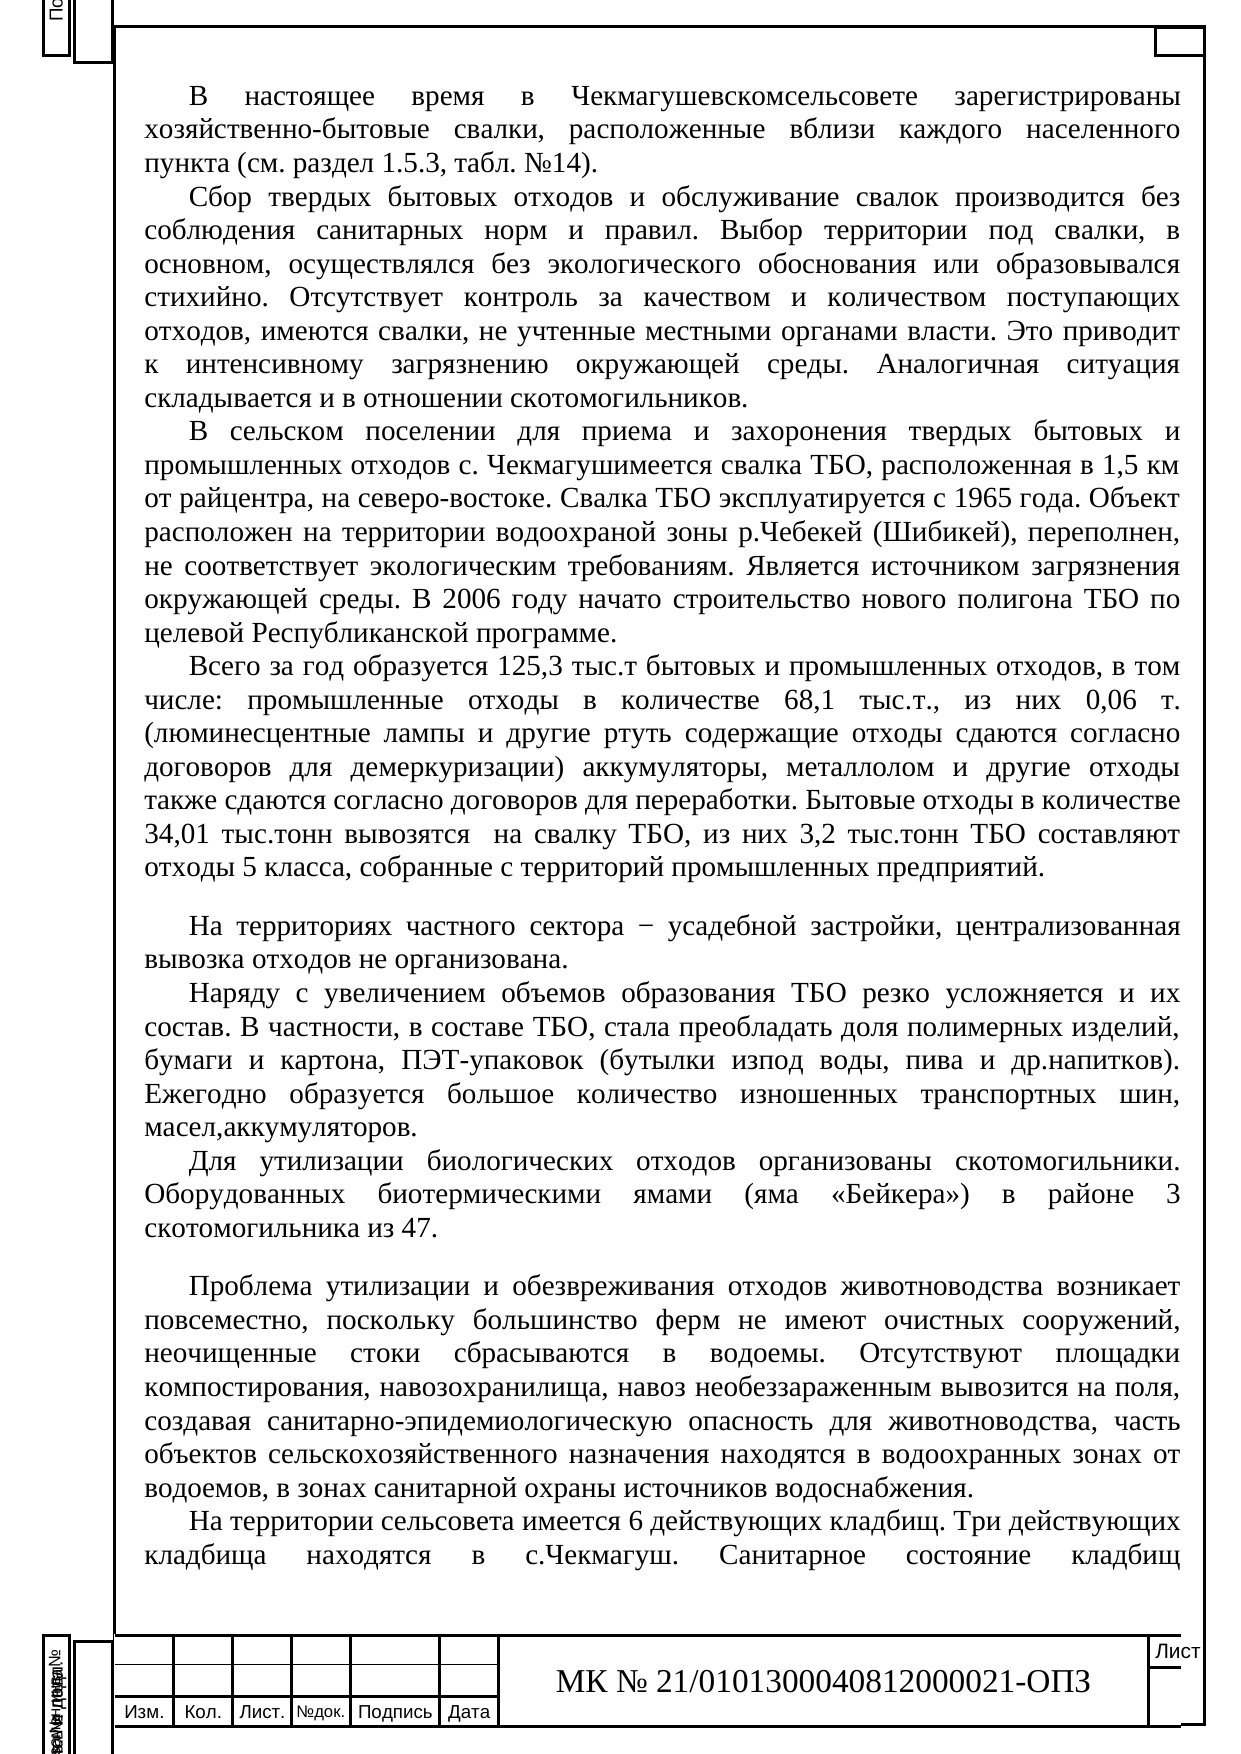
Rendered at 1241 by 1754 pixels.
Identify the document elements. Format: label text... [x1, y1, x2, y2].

text В сельском поселении для приема и захоронения твердых бытовых и промышленных отходов с. Чекмагушимеется свалка ТБО, расположенная в 1,5 км от райцентра, на северо-востоке. Свалка ТБО эксплуатируется с 1965 года. Объект расположен на территории водоохраной зоны р.Чебекей (Шибикей), переполнен, не соответствует экологическим требованиям. Является источником загрязнения окружающей среды. В 2006 году начато строительство нового полигона ТБО по целевой Республиканской программе. [144, 413, 1181, 648]
text Всего за год образуется 125,3 тыс.т бытовых и промышленных отходов, в том числе: промышленные отходы в количестве 68,1 тыс.т., из них 0,06 т. (люминесцентные лампы и другие ртуть содержащие отходы сдаются согласно договоров для демеркуризации) аккумуляторы, металлолом и другие отходы также сдаются согласно договоров для переработки. Бытовые отходы в количестве 34,01 тыс.тонн вывозятся на свалку ТБО, из них 3,2 тыс.тонн ТБО составляют отходы 5 класса, собранные с территорий промышленных предприятий. [144, 648, 1181, 883]
text Сбор твердых бытовых отходов и обслуживание свалок производится без соблюдения санитарных норм и правил. Выбор территории под свалки, в основном, осуществлялся без экологического обоснования или образовывался стихийно. Отсутствует контроль за качеством и количеством поступающих отходов, имеются свалки, не учтенные местными органами власти. Это приводит к интенсивному загрязнению окружающей среды. Аналогичная ситуация складывается и в отношении скотомогильников. [144, 179, 1181, 413]
text Проблема утилизации и обезвреживания отходов животноводства возникает повсеместно, поскольку большинство ферм не имеют очистных сооружений, неочищенные стоки сбрасываются в водоемы. Отсутствуют площадки компостирования, навозохранилища, навоз необеззараженным вывозится на поля, создавая санитарно-эпидемиологическую опасность для животноводства, часть объектов сельскохозяйственного назначения находятся в водоохранных зонах от водоемов, в зонах санитарной охраны источников водоснабжения. [144, 1268, 1181, 1503]
text В настоящее время в Чекмагушевскомсельсовете зарегистрированы хозяйственно-бытовые свалки, расположенные вблизи каждого населенного пункта (см. раздел 1.5.3, табл. №14). [144, 78, 1181, 179]
text Для утилизации биологических отходов организованы скотомогильники. Оборудованных биотермическими ямами (яма «Бейкера») в районе 3 скотомогильника из 47. [144, 1143, 1181, 1243]
text Наряду с увеличением объемов образования ТБО резко усложняется и их состав. В частности, в составе ТБО, стала преобладать доля полимерных изделий, бумаги и картона, ПЭТ-упаковок (бутылки изпод воды, пива и др.напитков). Ежегодно образуется большое количество изношенных транспортных шин, масел,аккумуляторов. [144, 975, 1181, 1143]
text На территориях частного сектора − усадебной застройки, централизованная вывозка отходов не организована. [144, 908, 1181, 975]
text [144, 1503, 1181, 1570]
